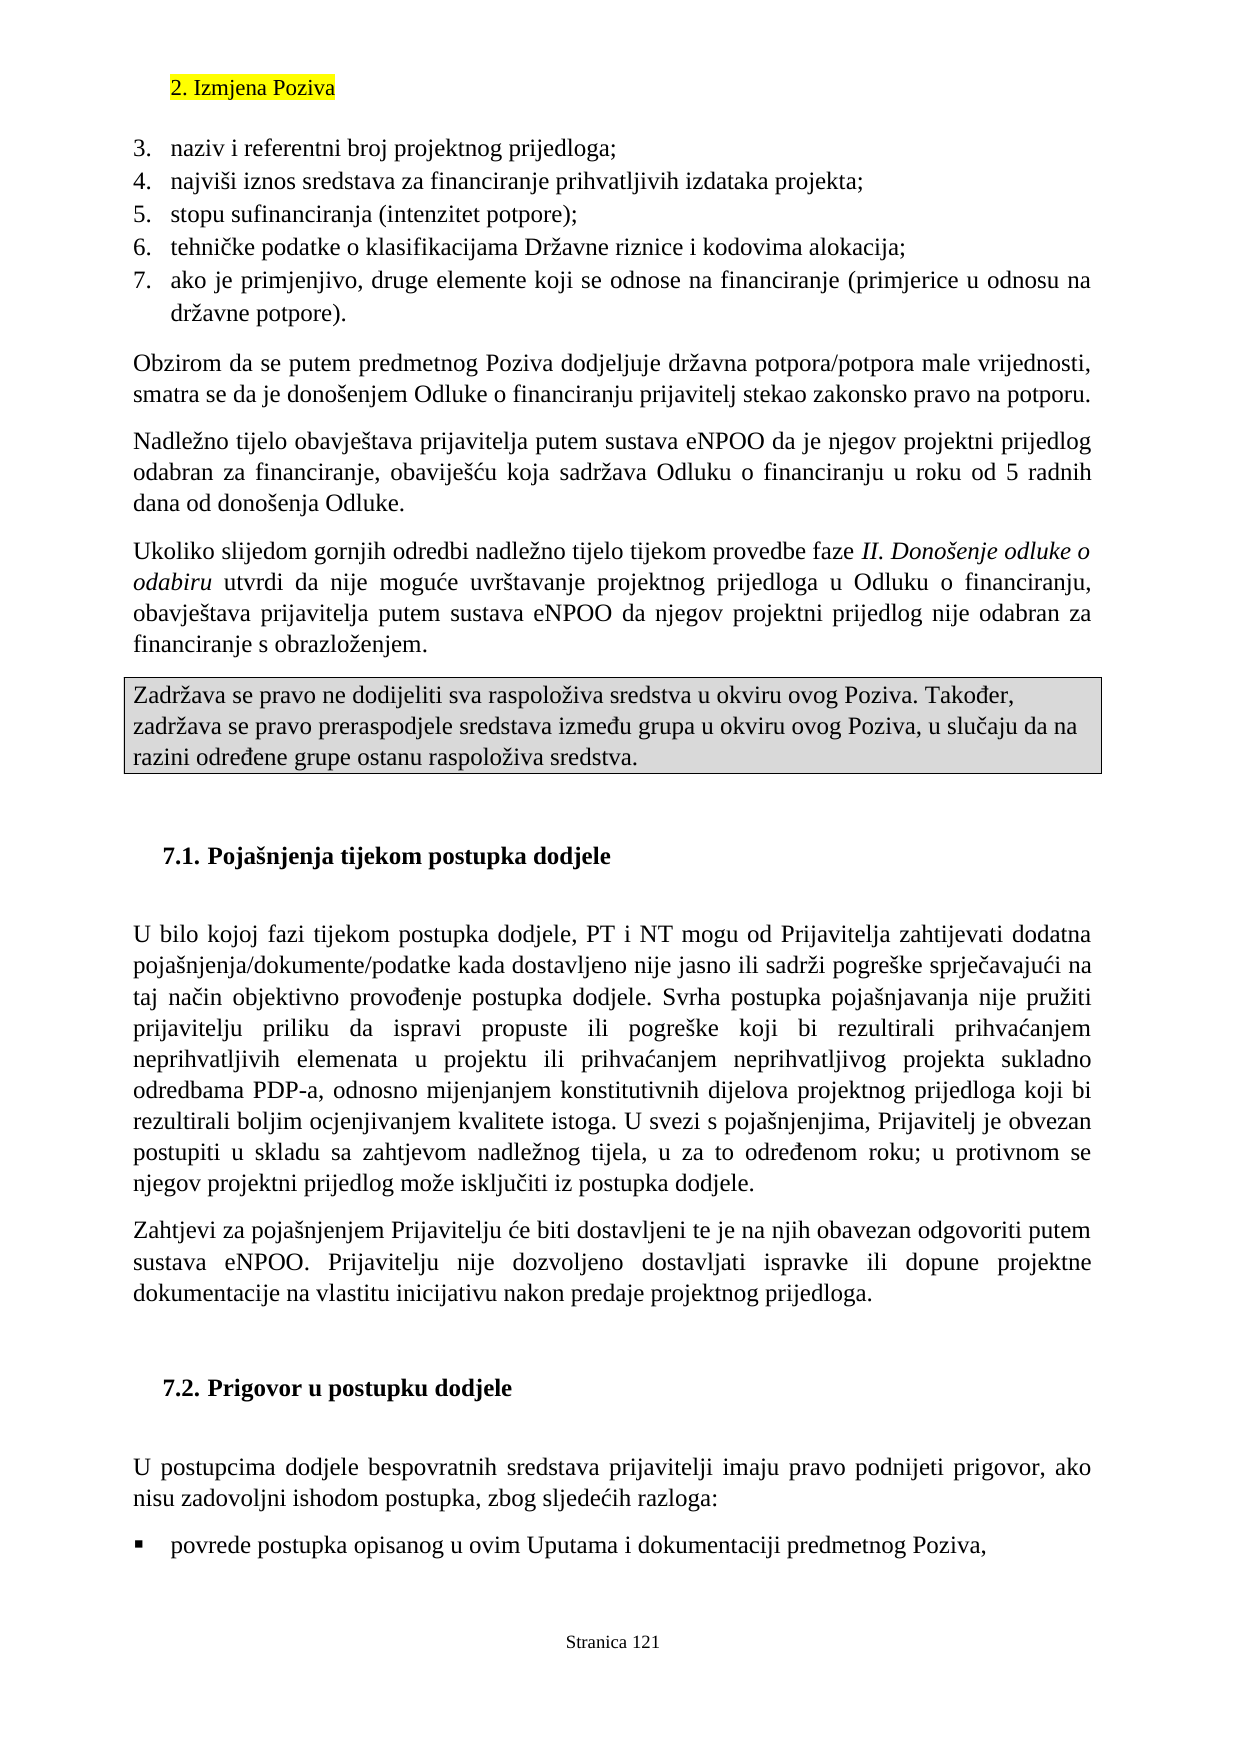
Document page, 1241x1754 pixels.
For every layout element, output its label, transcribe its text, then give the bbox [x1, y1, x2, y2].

text Ukoliko slijedom gornjih odredbi nadležno tijelo tijekom provedbe faze II. Donošenje odluke o odabiru utvrdi da nije moguće uvrštavanje projektnog prijedloga u Odluku o financiranju, obavještava prijavitelja putem sustava eNPOO da njegov projektni prijedlog nije odabran za financiranje s obrazloženjem. [133, 536, 1092, 658]
text Zahtjevi za pojašnjenjem Prijavitelju će biti dostavljeni te je na njih obavezan odgovoriti putem sustava eNPOO. Prijavitelju nije dozvoljeno dostavljati ispravke ili dopune projektne dokumentacije na vlastitu inicijativu nakon predaje projektnog prijedloga. [133, 1216, 1092, 1306]
subtitle Prigovor u postupku dodjele [162, 1373, 1092, 1402]
text Zadržava se pravo ne dodijeliti sva raspoloživa sredstva u okviru ovog Poziva. Također, zadržava se pravo preraspodjele sredstava između grupa u okviru ovog Poziva, u slučaju da na razini određene grupe ostanu raspoloživa sredstva. [125, 678, 1101, 773]
list tehničke podatke o klasifikacijama Državne riznice i kodovima alokacija; [133, 232, 1092, 261]
text U bilo kojoj fazi tijekom postupka dodjele, PT i NT mogu od Prijavitelja zahtijevati dodatna pojašnjenja/dokumente/podatke kada dostavljeno nije jasno ili sadrži pogreške sprječavajući na taj način objektivno provođenje postupka dodjele. Svrha postupka pojašnjavanja nije pružiti prijavitelju priliku da ispravi propuste ili pogreške koji bi rezultirali prihvaćanjem neprihvatljivih elemenata u projektu ili prihvaćanjem neprihvatljivog projekta sukladno odredbama PDP-a, odnosno mijenjanjem konstitutivnih dijelova projektnog prijedloga koji bi rezultirali boljim ocjenjivanjem kvalitete istoga. U svezi s pojašnjenjima, Prijavitelj je obvezan postupiti u skladu sa zahtjevom nadležnog tijela, u za to određenom roku; u protivnom se njegov projektni prijedlog može isključiti iz postupka dodjele. [133, 919, 1092, 1197]
subtitle Pojašnjenja tijekom postupka dodjele [162, 841, 1092, 869]
list naziv i referentni broj projektnog prijedloga; [133, 133, 1092, 162]
list ako je primjenjivo, druge elemente koji se odnose na financiranje (primjerice u odnosu na državne potpore). [133, 265, 1092, 327]
text Nadležno tijelo obavještava prijavitelja putem sustava eNPOO da je njegov projektni prijedlog odabran za financiranje, obaviješću koja sadržava Odluku o financiranju u roku od 5 radnih dana od donošenja Odluke. [133, 426, 1092, 517]
text Obzirom da se putem predmetnog Poziva dodjeljuje državna potpora/potpora male vrijednosti, smatra se da je donošenjem Odluke o financiranju prijavitelj stekao zakonsko pravo na potporu. [133, 348, 1092, 407]
list povrede postupka opisanog u ovim Uputama i dokumentaciji predmetnog Poziva, [133, 1531, 1092, 1559]
list najviši iznos sredstava za financiranje prihvatljivih izdataka projekta; [133, 166, 1092, 195]
text U postupcima dodjele bespovratnih sredstava prijavitelji imaju pravo podnijeti prigovor, ako nisu zadovoljni ishodom postupka, zbog sljedećih razloga: [133, 1452, 1092, 1512]
list stopu sufinanciranja (intenzitet potpore); [133, 199, 1092, 228]
